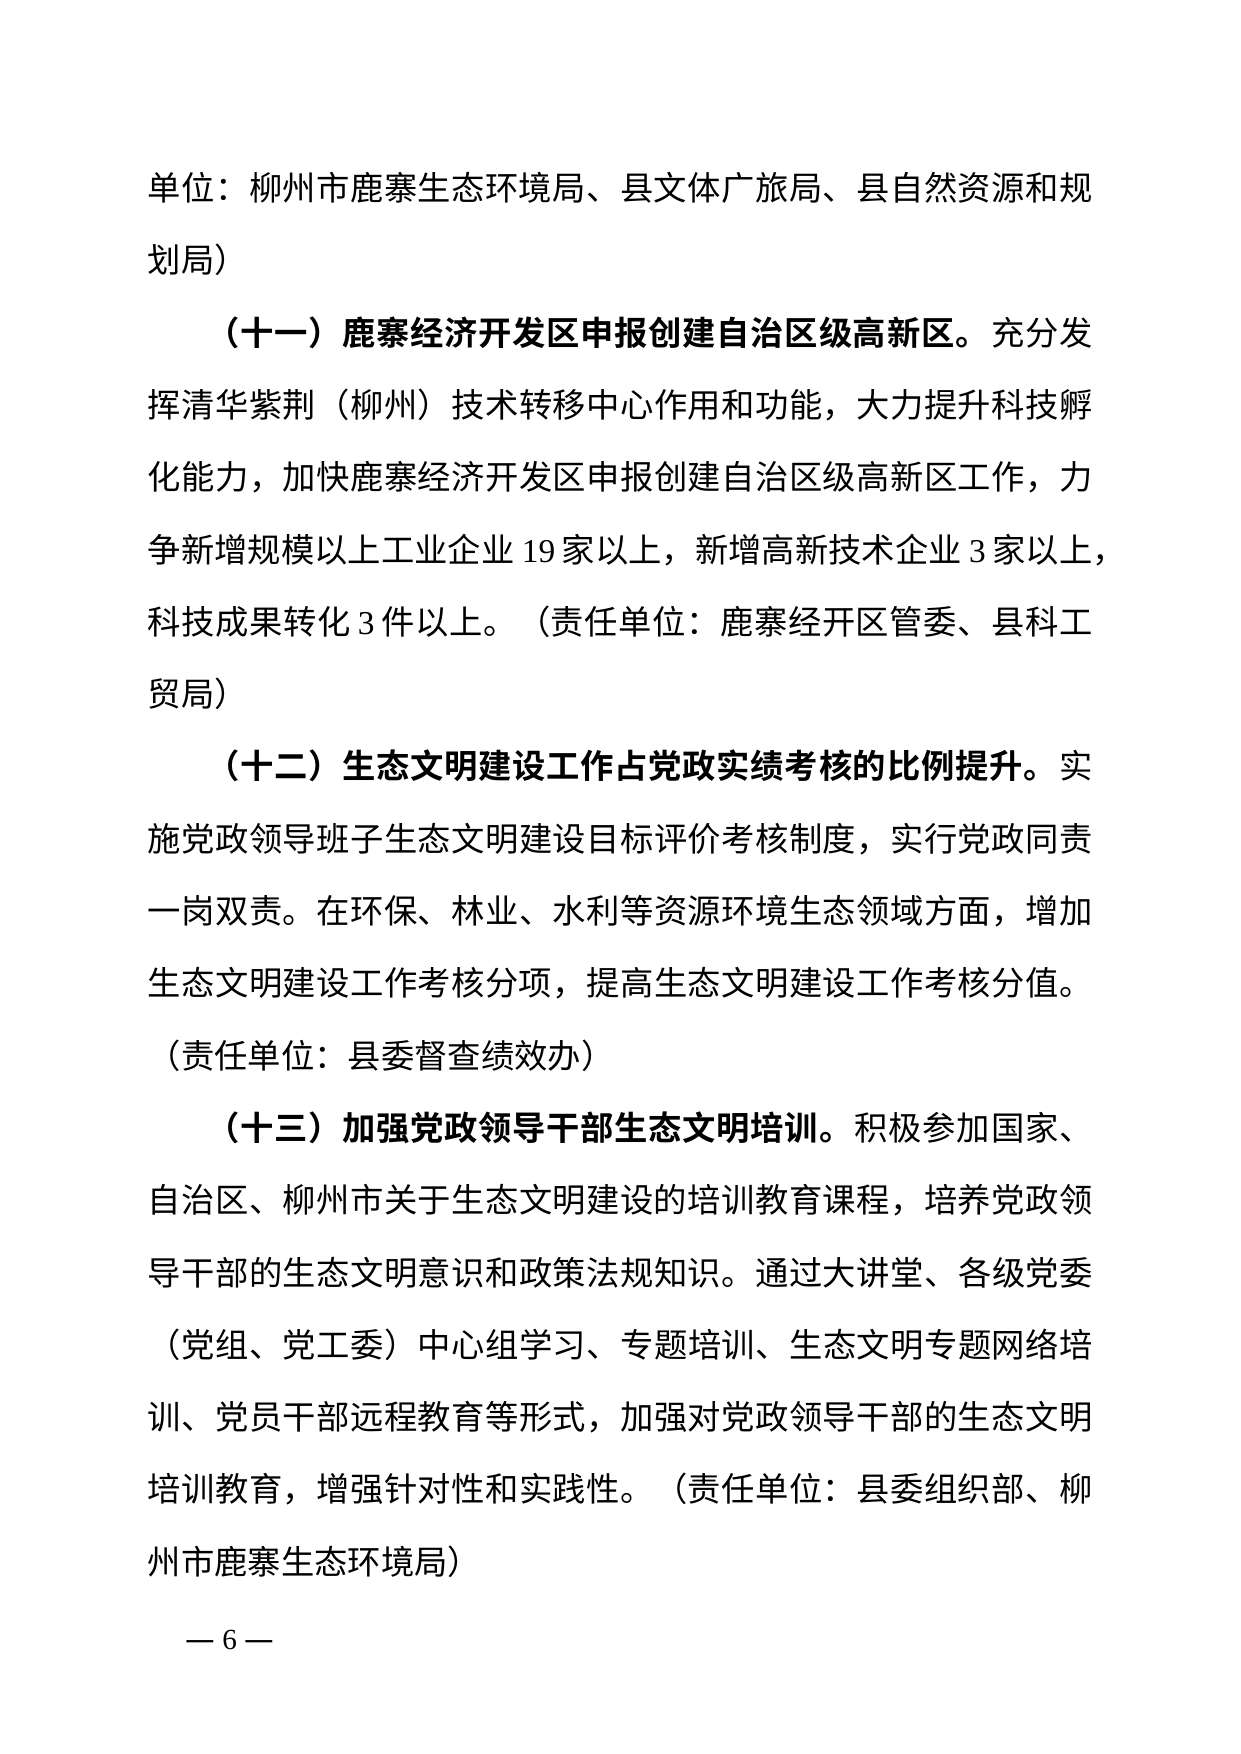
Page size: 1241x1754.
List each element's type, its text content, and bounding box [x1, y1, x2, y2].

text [148, 162, 1093, 282]
text （十三）加强党政领导干部生态文明培训。积极参加国家、自治区、柳州市关于生态文明建设的培训教育课程，培养党政领导干部的生态文明意识和政策法规知识。通过大讲堂、各级党委（党组、党工委）中心组学习、专题培训、生态文明专题网络培训、党员干部远程教育等形式，加强对党政领导干部的生态文明培训教育，增强针对性和实践性。（责任单位：县委组织部、柳州市鹿寨生态环境局） [148, 1102, 1093, 1584]
text （十一）鹿寨经济开发区申报创建自治区级高新区。充分发挥清华紫荆（柳州）技术转移中心作用和功能，大力提升科技孵化能力，加快鹿寨经济开发区申报创建自治区级高新区工作，力争新增规模以上工业企业19家以上，新增高新技术企业3家以上，科技成果转化3件以上。（责任单位：鹿寨经开区管委、县科工贸局） [148, 307, 1093, 716]
text （十二）生态文明建设工作占党政实绩考核的比例提升。实施党政领导班子生态文明建设目标评价考核制度，实行党政同责、一岗双责。在环保、林业、水利等资源环境生态领域方面，增加生态文明建设工作考核分项，提高生态文明建设工作考核分值。（责任单位：县委督查绩效办） [148, 740, 1093, 1078]
